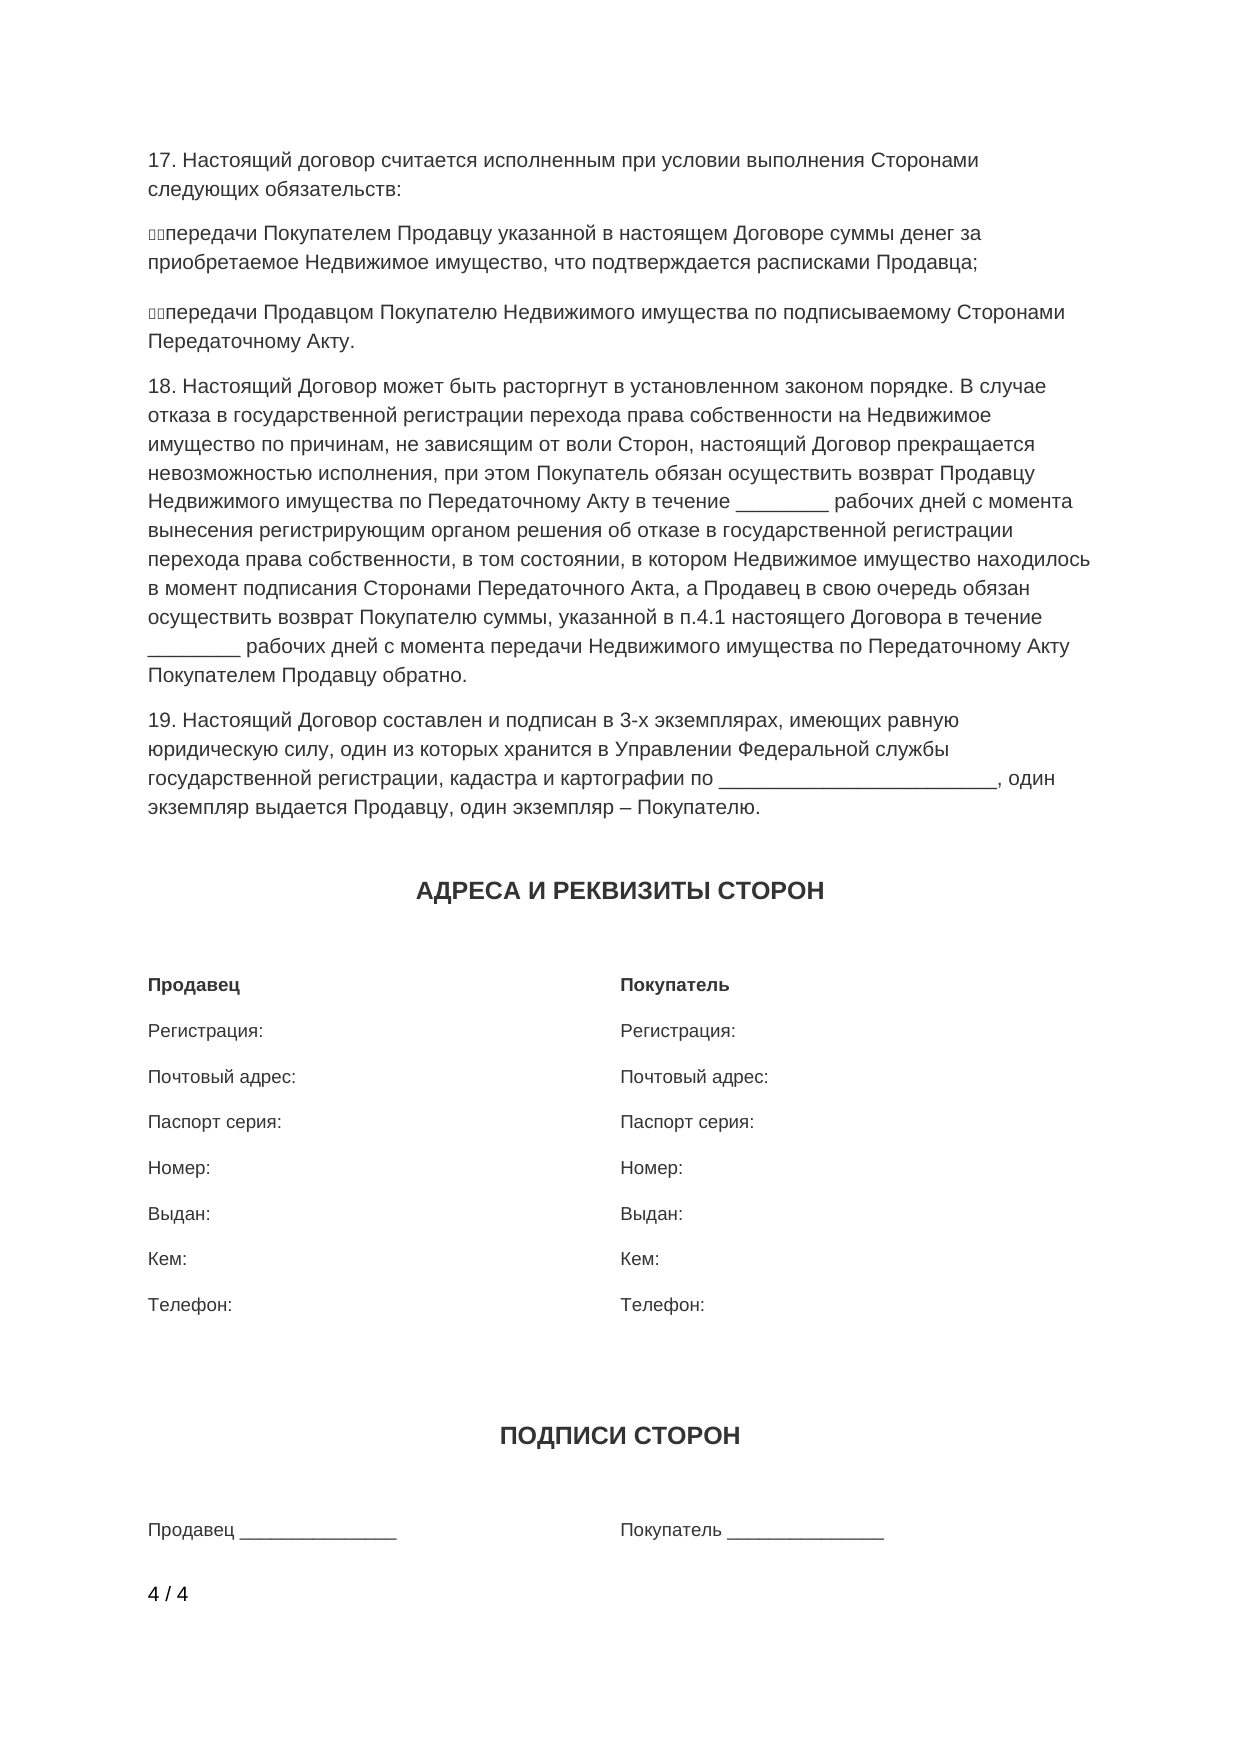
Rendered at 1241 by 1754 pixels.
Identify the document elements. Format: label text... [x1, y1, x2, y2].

text 18. Настоящий Договор может быть расторгнут в установленном законом порядке. В случае отказа в государственной регистрации перехода права собственности на Недвижимое имущество по причинам, не зависящим от воли Сторон, настоящий Договор прекращается невозможностью исполнения, при этом Покупатель обязан осуществить возврат Продавцу Недвижимого имущества по Передаточному Акту в течение ________ рабочих дней с момента вынесения регистрирующим органом решения об отказе в государственной регистрации перехода права собственности, в том состоянии, в котором Недвижимое имущество находилось в момент подписания Сторонами Передаточного Акта, а Продавец в свою очередь обязан осуществить возврат Покупателю суммы, указанной в п.4.1 настоящего Договора в течение ________ рабочих дней с момента передачи Недвижимого имущества по Передаточному Акту Покупателем Продавцу обратно. [148, 373, 1092, 687]
text передачи Продавцом Покупателю Недвижимого имущества по подписываемому Сторонами Передаточному Акту. [148, 300, 1092, 353]
text 17. Настоящий договор считается исполненным при условии выполнения Сторонами следующих обязательств: [148, 148, 1092, 201]
table_header Покупатель Регистрация: Почтовый адрес: Паспорт серия: Номер: Выдан: Кем: Телефон: [620, 974, 1091, 1339]
text ПОДПИСИ СТОРОН [148, 1421, 1092, 1449]
table_header Продавец _______________ [148, 1519, 619, 1551]
text передачи Покупателем Продавцу указанной в настоящем Договоре суммы денег за приобретаемое Недвижимое имущество, что подтверждается расписками Продавца; [148, 221, 1092, 274]
table_header Покупатель _______________ [620, 1519, 1091, 1551]
text 19. Настоящий Договор составлен и подписан в 3-х экземплярах, имеющих равную юридическую силу, один из которых хранится в Управлении Федеральной службы государственной регистрации, кадастра и картографии по ________________________, один экземпляр выдается Продавцу, один экземпляр – Покупателю. [148, 708, 1092, 818]
text АДРЕСА И РЕКВИЗИТЫ СТОРОН [148, 876, 1092, 904]
table_header Продавец Регистрация: Почтовый адрес: Паспорт серия: Номер: Выдан: Кем: Телефон: [148, 974, 619, 1339]
